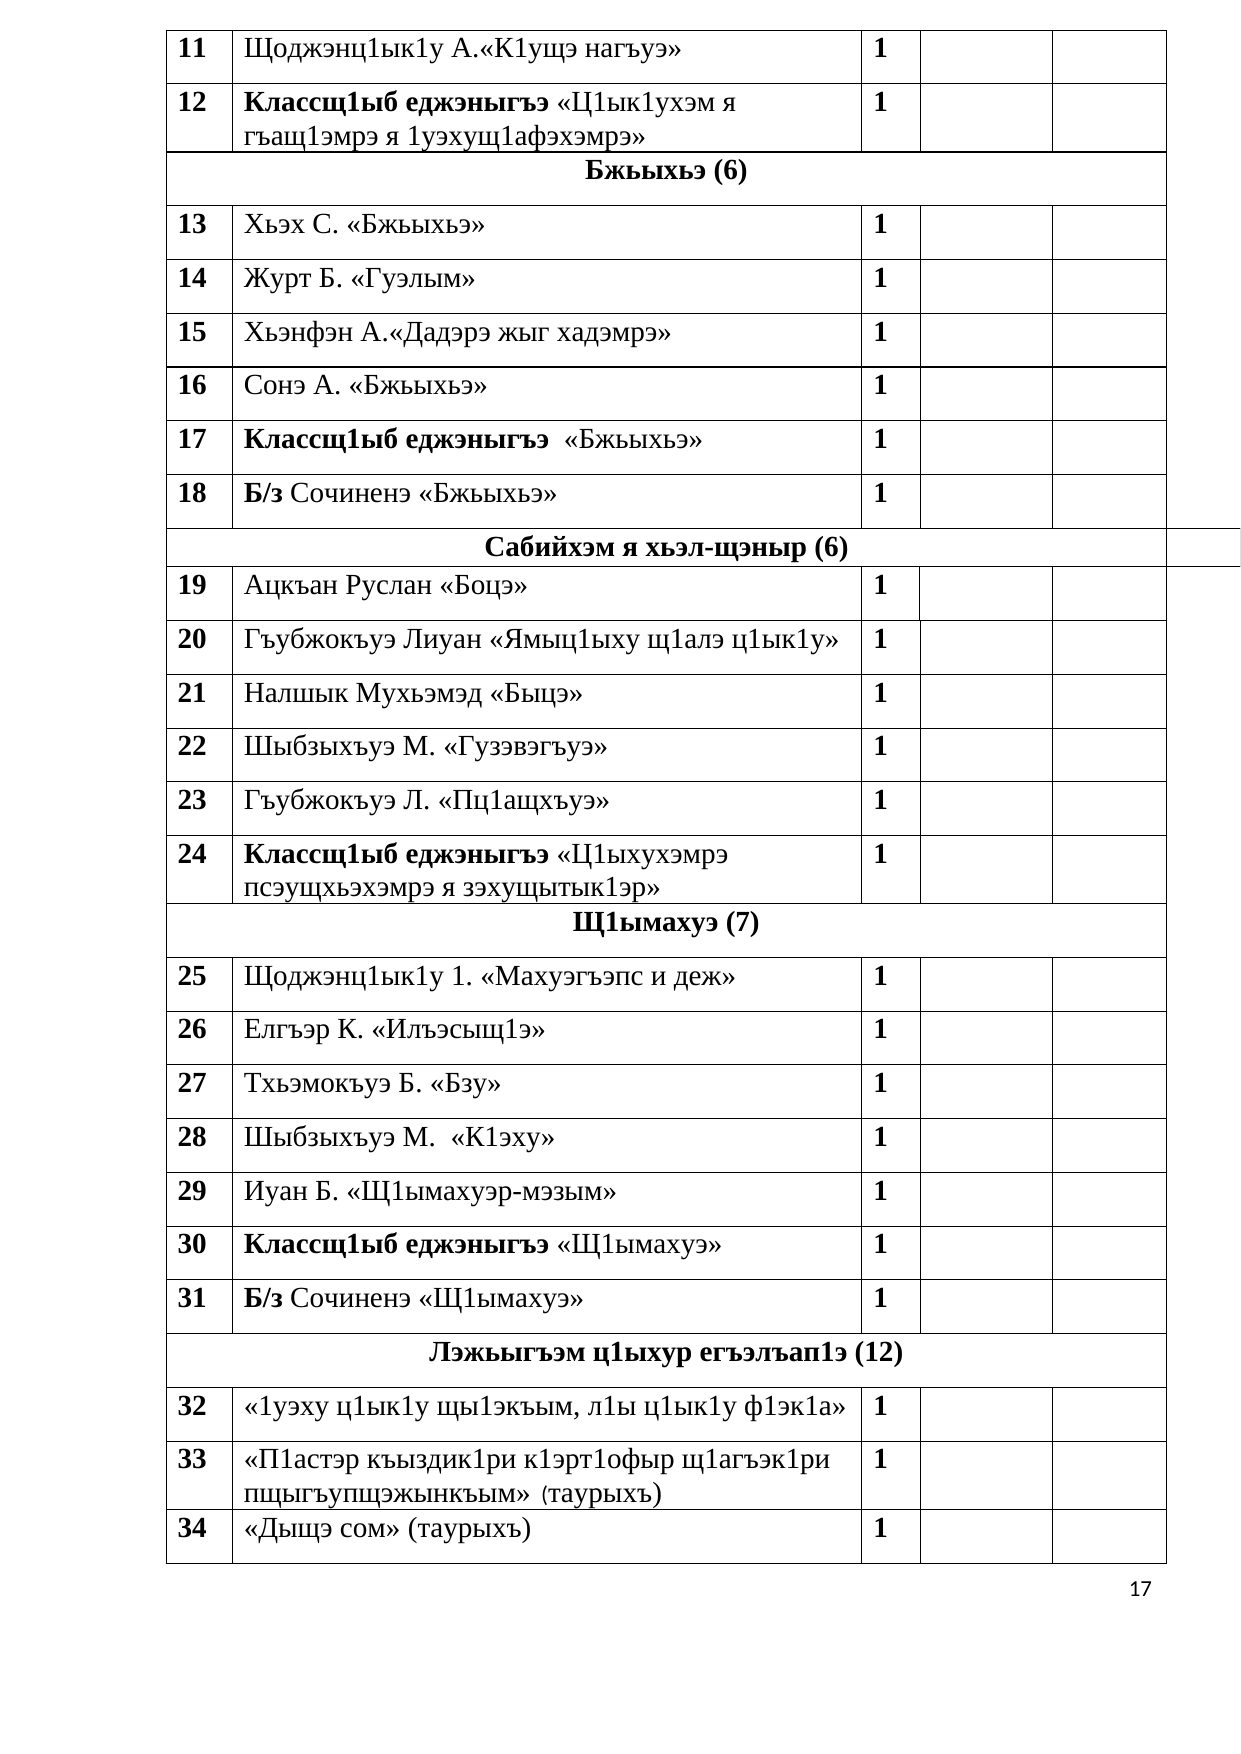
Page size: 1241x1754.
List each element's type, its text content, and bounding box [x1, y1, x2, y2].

table_cell [1053, 621, 1166, 674]
table_cell 1 [862, 1442, 920, 1509]
table_cell 1 [862, 1388, 920, 1441]
table_cell 1 [862, 368, 920, 420]
table_cell Гъубжокъуэ Лиуан «Ямыц1ыху щ1алэ ц1ык1у» [233, 621, 861, 674]
table_cell [921, 958, 1052, 1011]
table_cell [921, 475, 1052, 528]
table_cell 1 [862, 621, 920, 674]
table_cell 20 [167, 621, 232, 674]
table_cell 24 [167, 836, 232, 903]
table_cell 1 [862, 421, 920, 474]
table_cell «П1астэр къыздик1ри к1эрт1офыр щ1агъэк1ри пщыгъупщэжынкъым» (таурыхъ) [233, 1442, 861, 1509]
table_cell 1 [862, 1227, 920, 1279]
table_cell [921, 368, 1052, 420]
table_cell 26 [167, 1012, 232, 1064]
table_cell Классщ1ыб еджэныгъэ «Ц1ыхухэмрэ псэущхьэхэмрэ я зэхущытык1эр» [233, 836, 861, 903]
table_cell [921, 31, 1052, 83]
table_cell [921, 782, 1052, 835]
table_cell 21 [167, 675, 232, 727]
table_cell Гъубжокъуэ Л. «Пц1ащхъуэ» [233, 782, 861, 835]
table_cell Тхьэмокъуэ Б. «Бзу» [233, 1065, 861, 1118]
table_cell [1167, 529, 1240, 566]
table_cell [921, 1065, 1052, 1118]
table_cell [1053, 1442, 1166, 1509]
table_cell 1 [862, 1119, 920, 1172]
table_cell 1 [862, 782, 920, 835]
table_cell 18 [167, 475, 232, 528]
table_cell [1053, 1065, 1166, 1118]
table_cell 28 [167, 1119, 232, 1172]
table_cell Б/з Сочиненэ «Щ1ымахуэ» [233, 1280, 861, 1333]
table_cell 33 [167, 1442, 232, 1509]
table_cell [921, 260, 1052, 313]
table_cell 19 [167, 567, 232, 620]
table_cell 17 [167, 421, 232, 474]
table_cell Классщ1ыб еджэныгъэ «Ц1ык1ухэм я гъащ1эмрэ я 1уэхущ1афэхэмрэ» [233, 84, 861, 151]
table_cell Налшык Мухьэмэд «Быцэ» [233, 675, 861, 727]
table_cell 31 [167, 1280, 232, 1333]
table_cell [1053, 729, 1166, 781]
table_cell [921, 206, 1052, 259]
table_cell [1053, 206, 1166, 259]
table_cell 27 [167, 1065, 232, 1118]
table_cell 11 [167, 31, 232, 83]
table_cell 22 [167, 729, 232, 781]
table_cell Щоджэнц1ык1у А.«К1ущэ нагъуэ» [233, 31, 861, 83]
table_cell [921, 1388, 1052, 1441]
table_cell [921, 1012, 1052, 1064]
table_cell Иуан Б. «Щ1ымахуэр-мэзым» [233, 1173, 861, 1226]
table_cell [921, 421, 1052, 474]
table_cell «Дыщэ сом» (таурыхъ) [233, 1510, 861, 1562]
table_cell [921, 1442, 1052, 1509]
table_cell 29 [167, 1173, 232, 1226]
table_cell [1053, 1173, 1166, 1226]
table_cell 25 [167, 958, 232, 1011]
table_cell 13 [167, 206, 232, 259]
table_cell 1 [862, 206, 920, 259]
table_cell [921, 1227, 1052, 1279]
table_cell [1053, 368, 1166, 420]
table_cell Шыбзыхъуэ М. «Гузэвэгъуэ» [233, 729, 861, 781]
table_cell 1 [862, 1280, 920, 1333]
table_cell 34 [167, 1510, 232, 1562]
table_cell Б/з Сочиненэ «Бжьыхьэ» [233, 475, 861, 528]
table_cell Классщ1ыб еджэныгъэ «Щ1ымахуэ» [233, 1227, 861, 1279]
table_cell [1053, 1227, 1166, 1279]
table_cell 1 [862, 31, 920, 83]
table_cell [1053, 314, 1166, 366]
table_cell [921, 1280, 1052, 1333]
table_cell Ацкъан Руслан «Боцэ» [233, 567, 861, 620]
table_cell Щоджэнц1ык1у 1. «Махуэгъэпс и деж» [233, 958, 861, 1011]
table_cell [921, 1173, 1052, 1226]
table_cell 1 [862, 836, 920, 903]
table_cell 15 [167, 314, 232, 366]
table_cell 1 [862, 958, 920, 1011]
table_cell 1 [862, 475, 920, 528]
table_cell 23 [167, 782, 232, 835]
table_cell [1053, 1510, 1166, 1562]
table_cell [921, 836, 1052, 903]
table_cell 30 [167, 1227, 232, 1279]
table_cell [1053, 260, 1166, 313]
table_cell 1 [862, 1012, 920, 1064]
table_cell Щ1ымахуэ (7) [167, 904, 1166, 957]
table_cell [1053, 475, 1166, 528]
table_cell [1053, 421, 1166, 474]
table_cell [1053, 836, 1166, 903]
table_cell [921, 1510, 1052, 1562]
table_cell 1 [862, 567, 919, 620]
table_cell 1 [862, 675, 920, 727]
table_cell [1053, 675, 1166, 727]
table_cell [921, 1119, 1052, 1172]
table_cell Хьэнфэн А.«Дадэрэ жыг хадэмрэ» [233, 314, 861, 366]
table_cell 1 [862, 1510, 920, 1562]
table_cell Журт Б. «Гуэлым» [233, 260, 861, 313]
table_cell [1053, 1388, 1166, 1441]
table_cell [1053, 84, 1166, 151]
table_cell Сонэ А. «Бжьыхьэ» [233, 368, 861, 420]
table_cell [1053, 1012, 1166, 1064]
table_cell Бжьыхьэ (6) [167, 153, 1166, 205]
table_cell 16 [167, 368, 232, 420]
table_cell Елгъэр К. «Илъэсыщ1э» [233, 1012, 861, 1064]
table_cell Хьэх С. «Бжьыхьэ» [233, 206, 861, 259]
table_cell 1 [862, 84, 920, 151]
table_cell [921, 729, 1052, 781]
table_cell [1053, 1280, 1166, 1333]
table_cell Классщ1ыб еджэныгъэ «Бжьыхьэ» [233, 421, 861, 474]
table_cell «1уэху ц1ык1у щы1экъым, л1ы ц1ык1у ф1эк1а» [233, 1388, 861, 1441]
table_cell [921, 314, 1052, 366]
table_cell Шыбзыхъуэ М. «К1эху» [233, 1119, 861, 1172]
table_cell 1 [862, 1173, 920, 1226]
table_cell 1 [862, 729, 920, 781]
table_cell 14 [167, 260, 232, 313]
table_cell [1053, 567, 1166, 620]
table_cell [921, 675, 1052, 727]
table_cell [921, 621, 1052, 674]
table_cell [920, 567, 1052, 620]
table_cell [1053, 782, 1166, 835]
table_cell 1 [862, 1065, 920, 1118]
table_cell 1 [862, 260, 920, 313]
table_cell 1 [862, 314, 920, 366]
table_cell [921, 84, 1052, 151]
table_cell [1053, 1119, 1166, 1172]
table_cell Сабийхэм я хьэл-щэныр (6) [167, 529, 1166, 566]
table_cell 12 [167, 84, 232, 151]
table_cell Лэжьыгъэм ц1ыхур егъэлъап1э (12) [167, 1334, 1166, 1387]
table_cell [1053, 31, 1166, 83]
table_cell [1053, 958, 1166, 1011]
table_cell 32 [167, 1388, 232, 1441]
